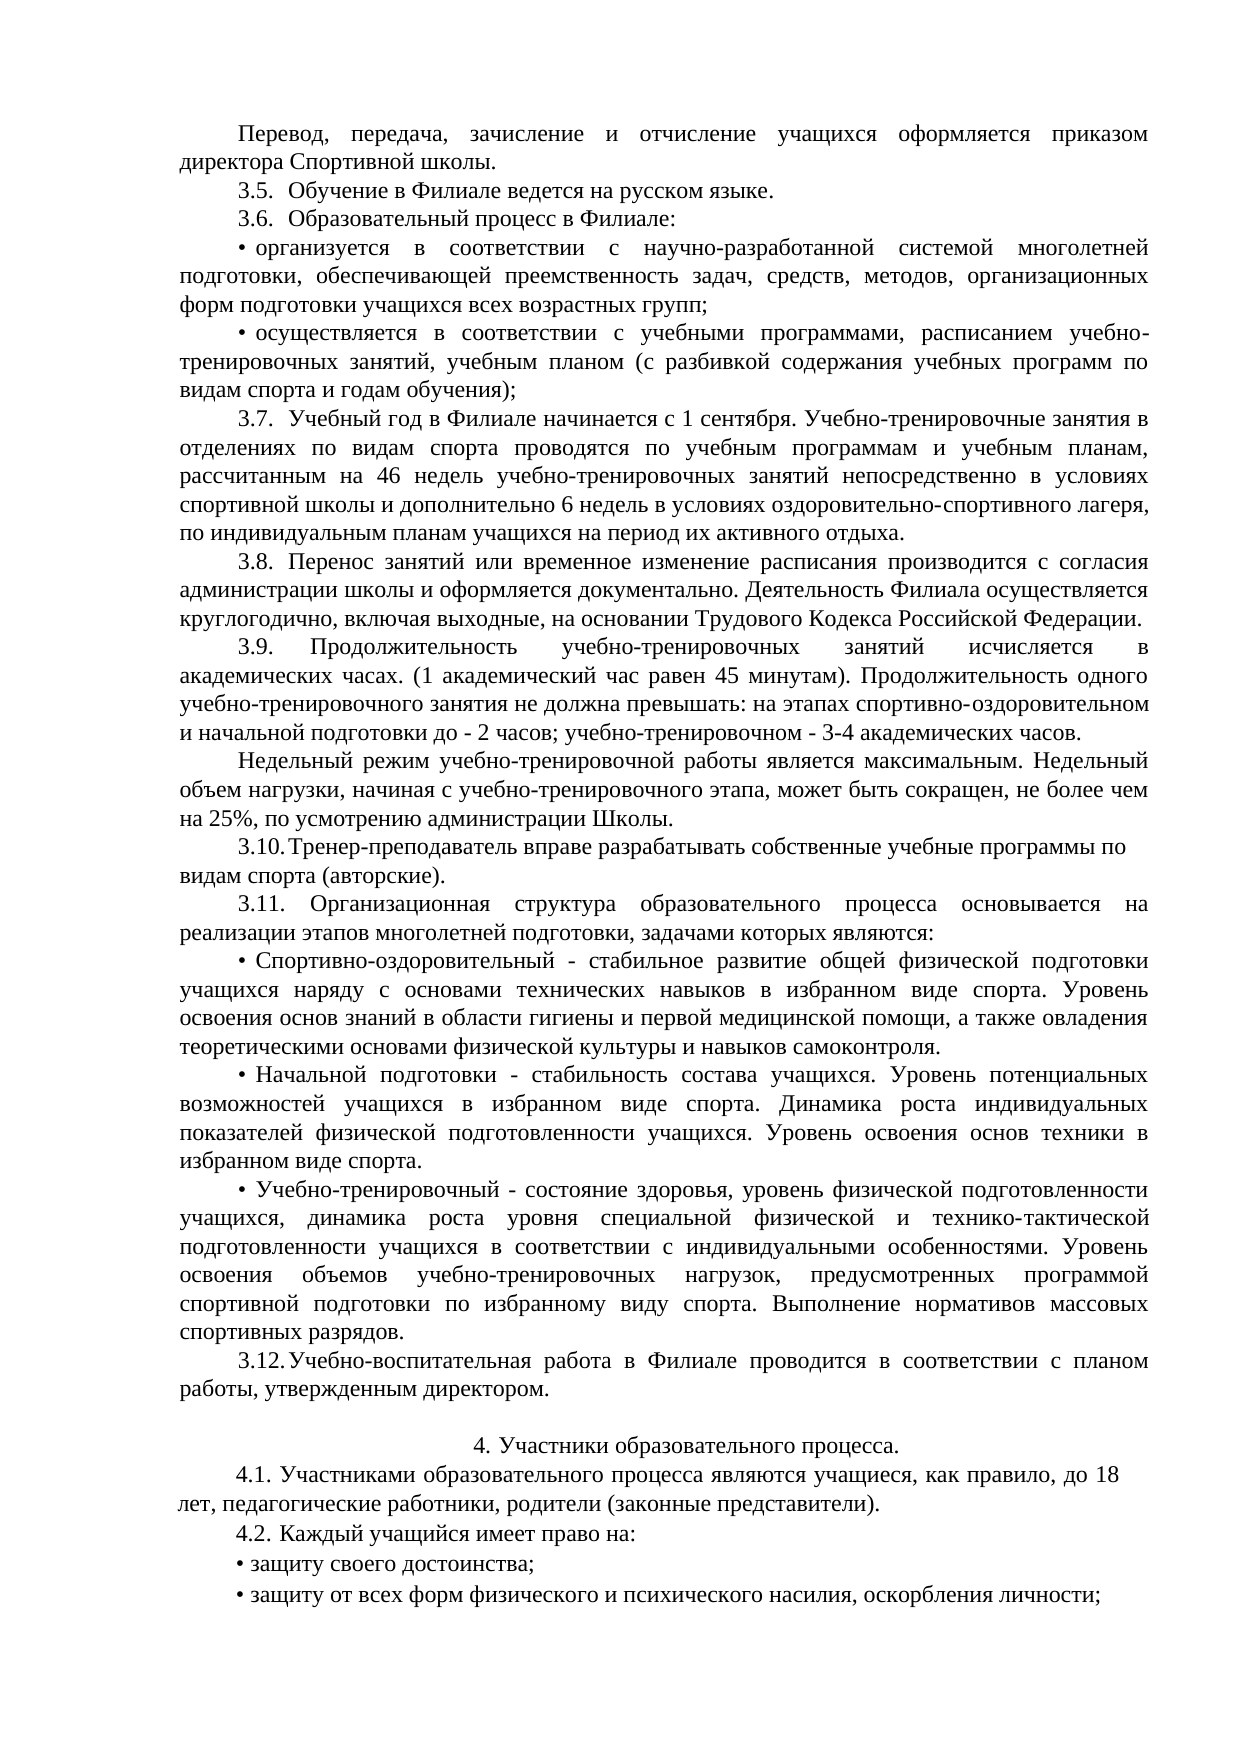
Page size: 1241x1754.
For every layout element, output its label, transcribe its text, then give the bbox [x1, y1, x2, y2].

list Участниками образовательного процесса являются учащиеся, как правило, до 18 лет, педагогические работники, родители (законные представители). [177, 1459, 1120, 1517]
list защиту своего достоинства; [177, 1547, 1152, 1578]
list Каждый учащийся имеет право на: [177, 1517, 1152, 1547]
list Образовательный процесс в Филиале: [179, 204, 1152, 232]
list Обучение в Филиале ведется на русском языке. [179, 175, 1152, 204]
list Начальной подготовки - стабильность состава учащихся. Уровень потенциальных возможностей учащихся в избранном виде спорта. Динамика роста индивидуальных показателей физической подготовленности учащихся. Уровень освоения основ техники в избранном виде спорта. [179, 1060, 1149, 1174]
list Учебно-воспитательная работа в Филиале проводится в соответствии с планом работы, утвержденным директором. [179, 1345, 1149, 1402]
list Спортивно-оздоровительный - стабильное развитие общей физической подготовки учащихся наряду с основами технических навыков в избранном виде спорта. Уровень освоения основ знаний в области гигиены и первой медицинской помощи, а также овладения теоретическими основами физической культуры и навыков самоконтроля. [179, 946, 1149, 1060]
list Организационная структура образовательного процесса основывается на реализации этапов многолетней подготовки, задачами которых являются: [179, 889, 1149, 946]
list Участники образовательного процесса. [473, 1431, 1152, 1459]
list Учебно-тренировочный - состояние здоровья, уровень физической подготовленности учащихся, динамика роста уровня специальной физической и технико-тактической подготовленности учащихся в соответствии с индивидуальными особенностями. Уровень освоения объемов учебно-тренировочных нагрузок, предусмотренных программой спортивной подготовки по избранному виду спорта. Выполнение нормативов массовых спортивных разрядов. [179, 1174, 1149, 1345]
text Недельный режим учебно-тренировочной работы является максимальным. Недельный объем нагрузки, начиная с учебно-тренировочного этапа, может быть сокращен, не более чем на 25%, по усмотрению администрации Школы. [179, 746, 1149, 832]
list организуется в соответствии с научно-разработанной системой многолетней подготовки, обеспечивающей преемственность задач, средств, методов, организационных форм подготовки учащихся всех возрастных групп; [179, 232, 1149, 318]
list осуществляется в соответствии с учебными программами, расписанием учебнотренировочных занятий, учебным планом (с разбивкой содержания учебных программ по видам спорта и годам обучения); [179, 318, 1149, 403]
list Перенос занятий или временное изменение расписания производится с согласия администрации школы и оформляется документально. Деятельность Филиала осуществляется круглогодично, включая выходные, на основании Трудового Кодекса Российской Федерации. [179, 546, 1149, 632]
text Перевод, передача, зачисление и отчисление учащихся оформляется приказом директора Спортивной школы. [179, 118, 1149, 175]
list Продолжительность учебно-тренировочных занятий исчисляется в академических часах. (1 академический час равен 45 минутам). Продолжительность одного учебно-тренировочного занятия не должна превышать: на этапах спортивно-оздоровительном и начальной подготовки до - 2 часов; учебно-тренировочном - 3-4 академических часов. [179, 632, 1149, 746]
list Учебный год в Филиале начинается с 1 сентября. Учебно-тренировочные занятия в отделениях по видам спорта проводятся по учебным программам и учебным планам, рассчитанным на 46 недель учебно-тренировочных занятий непосредственно в условиях спортивной школы и дополнительно 6 недель в условиях оздоровительно-спортивного лагеря, по индивидуальным планам учащихся на период их активного отдыха. [179, 403, 1149, 546]
list Тренер-преподаватель вправе разрабатывать собственные учебные программы по видам спорта (авторские). [179, 832, 1133, 889]
list защиту от всех форм физического и психического насилия, оскорбления личности; [177, 1578, 1152, 1608]
